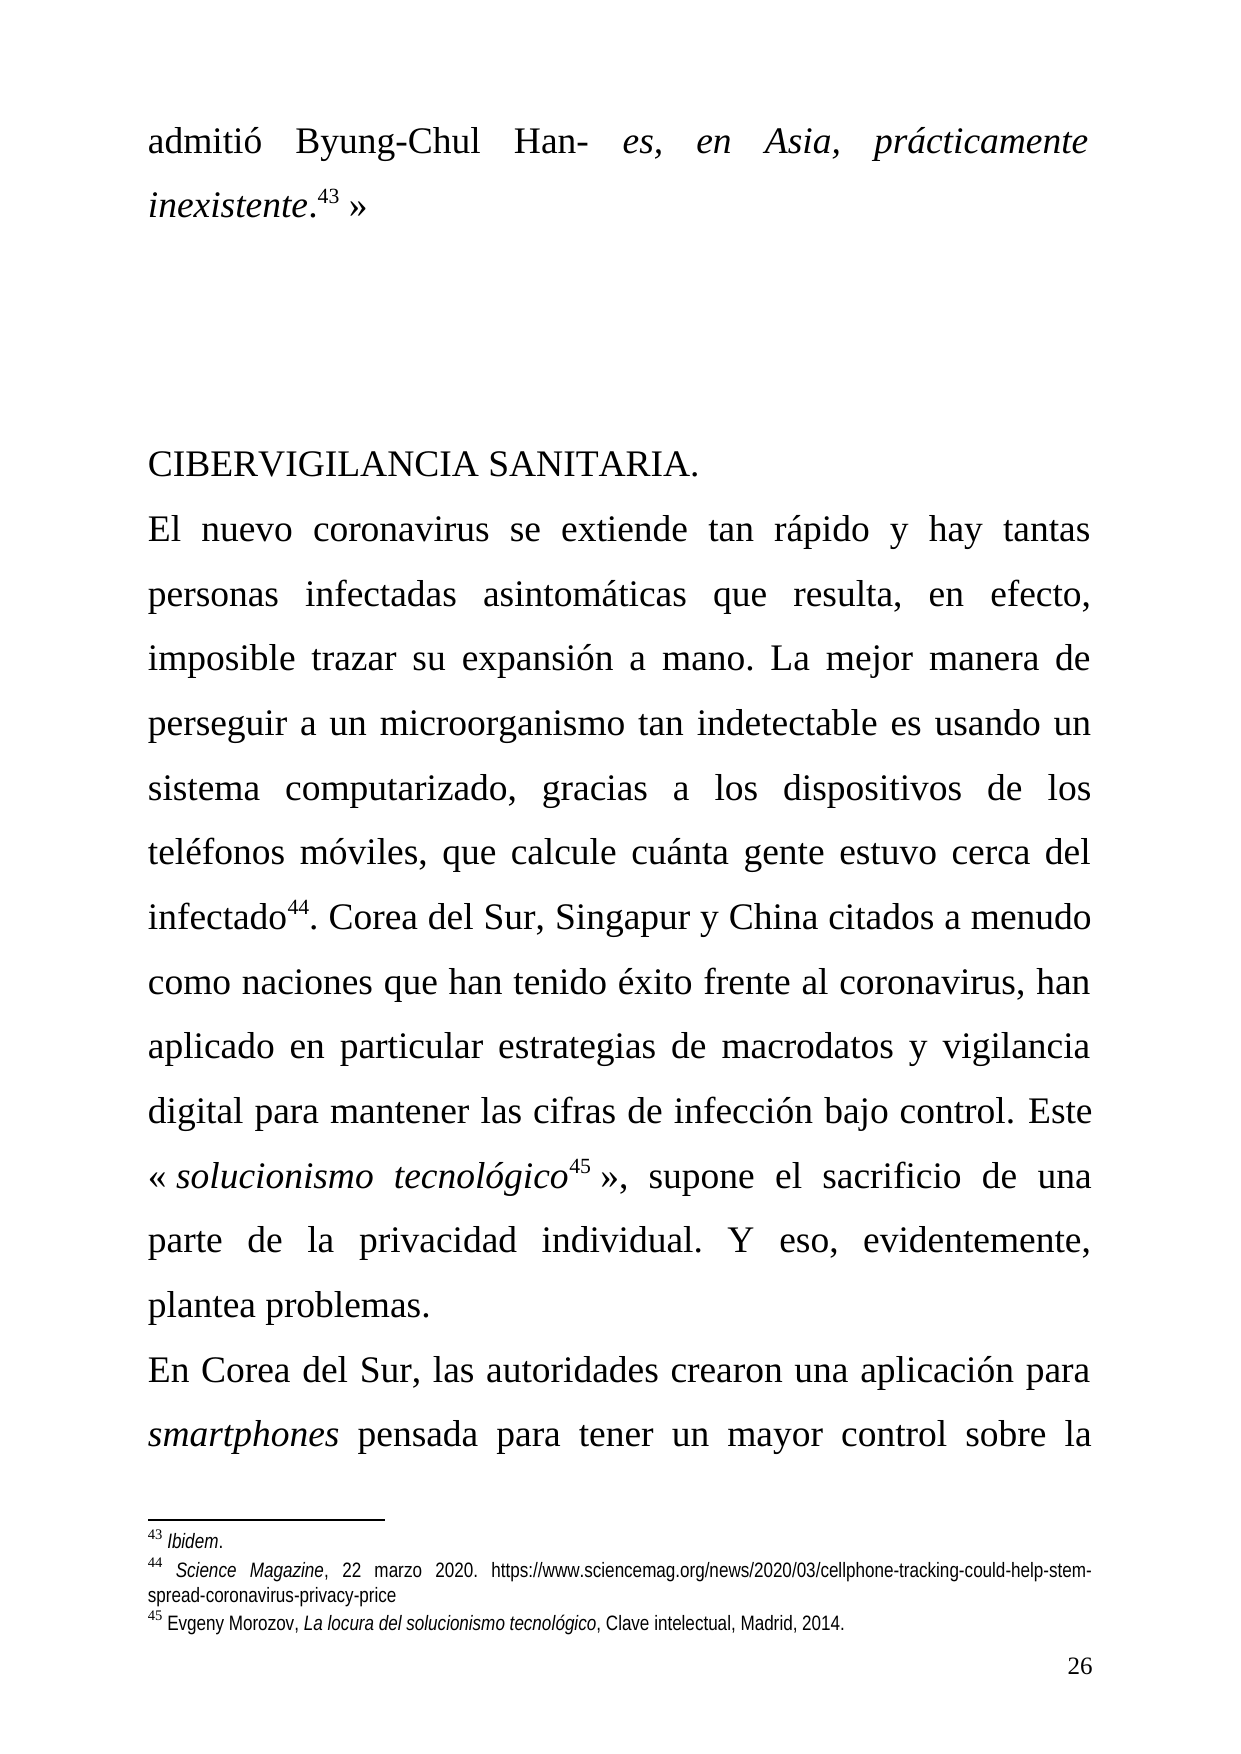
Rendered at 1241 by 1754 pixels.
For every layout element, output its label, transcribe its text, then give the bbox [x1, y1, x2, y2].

text CIBERVIGILANCIA SANITARIA. [148, 442, 1092, 485]
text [148, 1347, 1092, 1455]
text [148, 118, 1092, 226]
text El nuevo coronavirus se extiende tan rápido y hay tantas personas infectadas asintomáticas que resulta, en efecto, imposible trazar su expansión a mano. La mejor manera de perseguir a un microorganismo tan indetectable es usando un sistema computarizado, gracias a los dispositivos de los teléfonos móviles, que calcule cuánta gente estuvo cerca del infectado. Corea del Sur, Singapur y China citados a menudo como naciones que han tenido éxito frente al coronavirus, han aplicado en particular estrategias de macrodatos y vigilancia digital para mantener las cifras de infección bajo control. Este « solucionismo tecnológico », supone el sacrificio de una parte de la privacidad individual. Y eso, evidentemente, plantea problemas. [148, 506, 1092, 1326]
